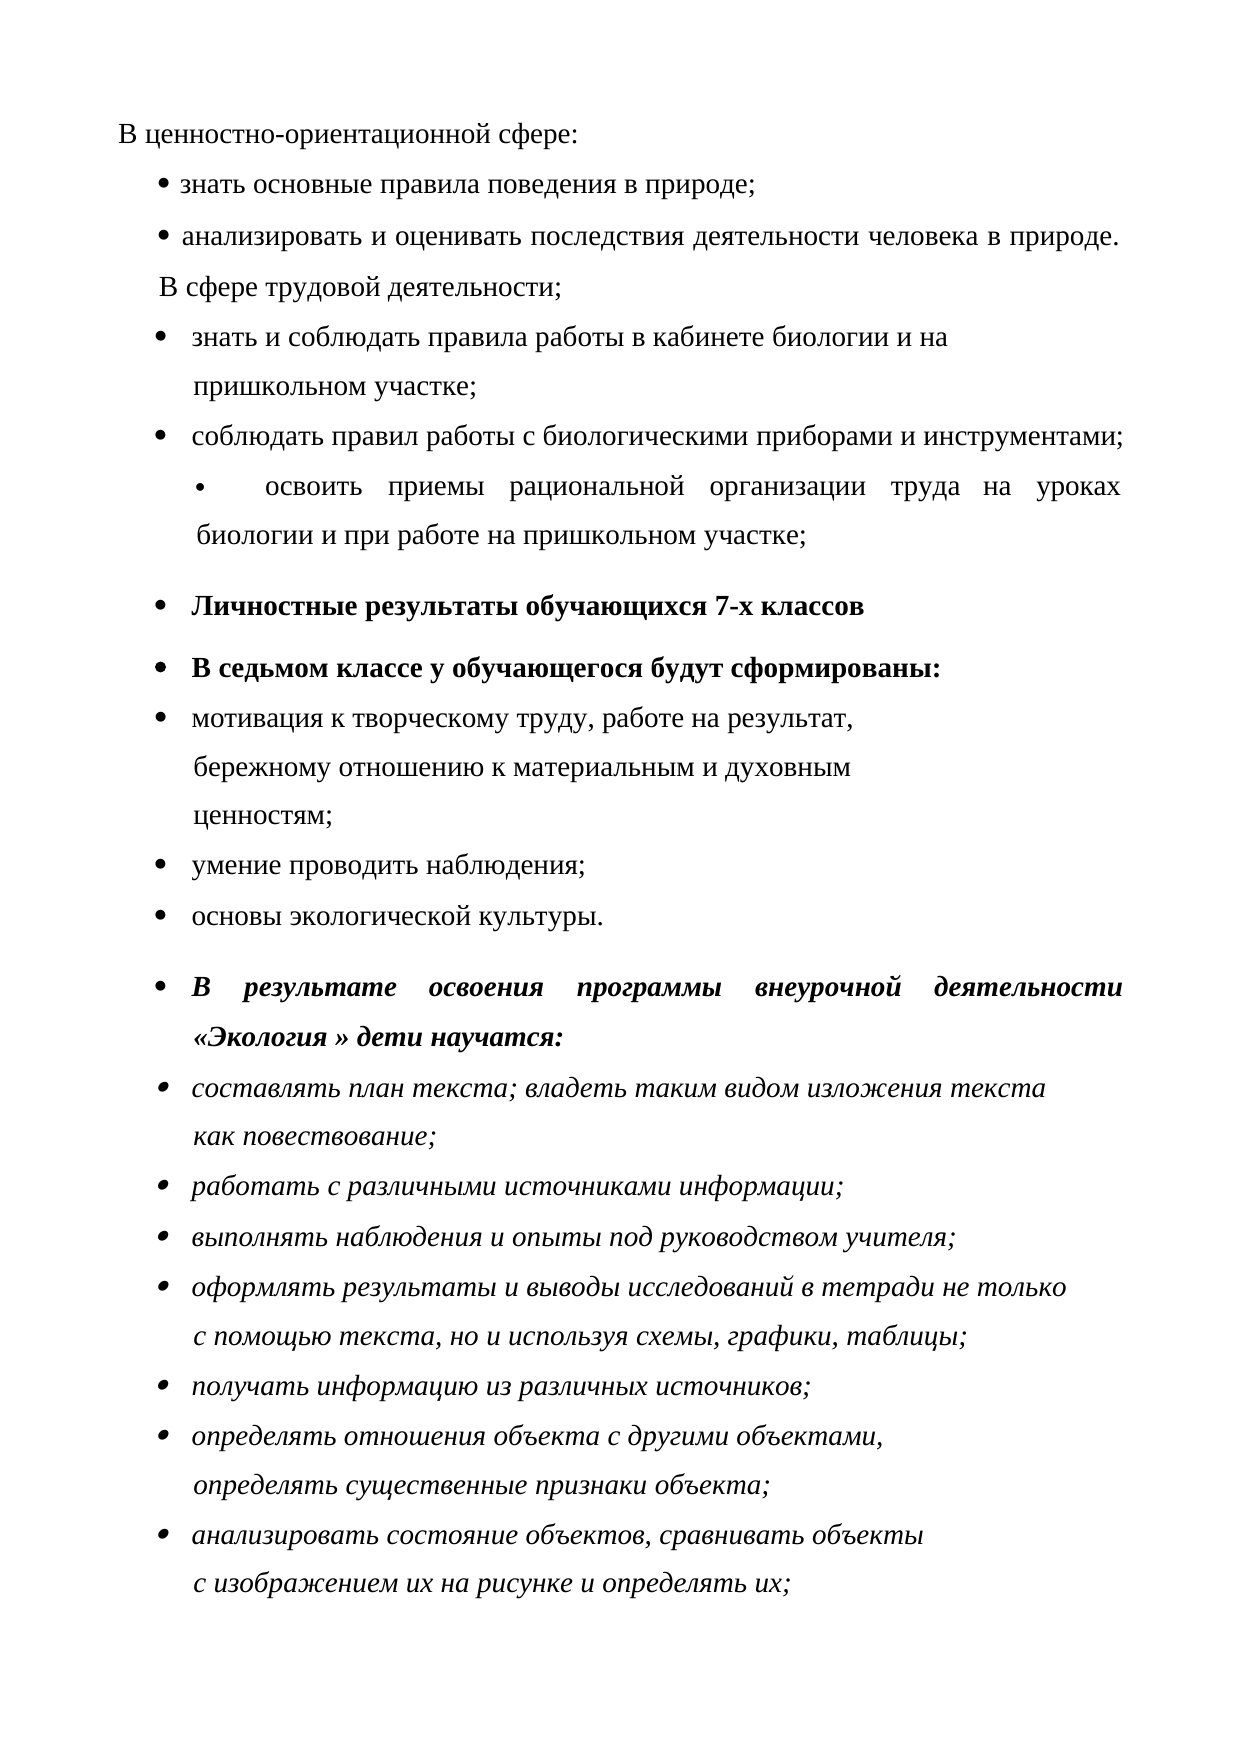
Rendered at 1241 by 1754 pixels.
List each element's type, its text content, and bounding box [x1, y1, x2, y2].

list освоить приемы рациональной организации труда на уроках биологии и при работе на пришкольном участке; [196, 468, 1121, 550]
list работать с различными источниками информации; [155, 1168, 1240, 1202]
list соблюдать правил работы с биологическими приборами и инструментами; [155, 418, 1240, 451]
list оформлять результаты и выводы исследований в тетради не только с помощью текста, но и используя схемы, графики, таблицы; [156, 1269, 1081, 1351]
list анализировать состояние объектов, сравнивать объекты с изображением их на рисунке и определять их; [156, 1517, 940, 1599]
list В седьмом классе у обучающегося будут сформированы: [155, 650, 1240, 684]
list анализировать и оценивать последствия деятельности человека в природе. В сфере трудовой деятельности; [159, 218, 1122, 302]
text В ценностно-ориентационной сфере: [118, 116, 1240, 149]
list выполнять наблюдения и опыты под руководством учителя; [155, 1219, 1240, 1252]
list получать информацию из различных источников; [155, 1368, 1240, 1402]
text «Экология » дети научатся: [193, 1019, 1240, 1053]
subtitle Личностные результаты обучающихся 7-х классов [155, 588, 1240, 621]
list умение проводить наблюдения; [155, 847, 1240, 881]
list мотивация к творческому труду, работе на результат, бережному отношению к материальным и духовным ценностям; [156, 700, 989, 831]
list основы экологической культуры. [155, 898, 1240, 932]
list составлять план текста; владеть таким видом изложения текста как повествование; [156, 1070, 1091, 1152]
list определять отношения объекта с другими объектами, определять существенные признаки объекта; [156, 1418, 1031, 1500]
subtitle В результате освоения программы внеурочной деятельности [155, 969, 1240, 1003]
list знать основные правила поведения в природе; [159, 167, 1240, 200]
list знать и соблюдать правила работы в кабинете биологии и на пришкольном участке; [156, 319, 1122, 401]
